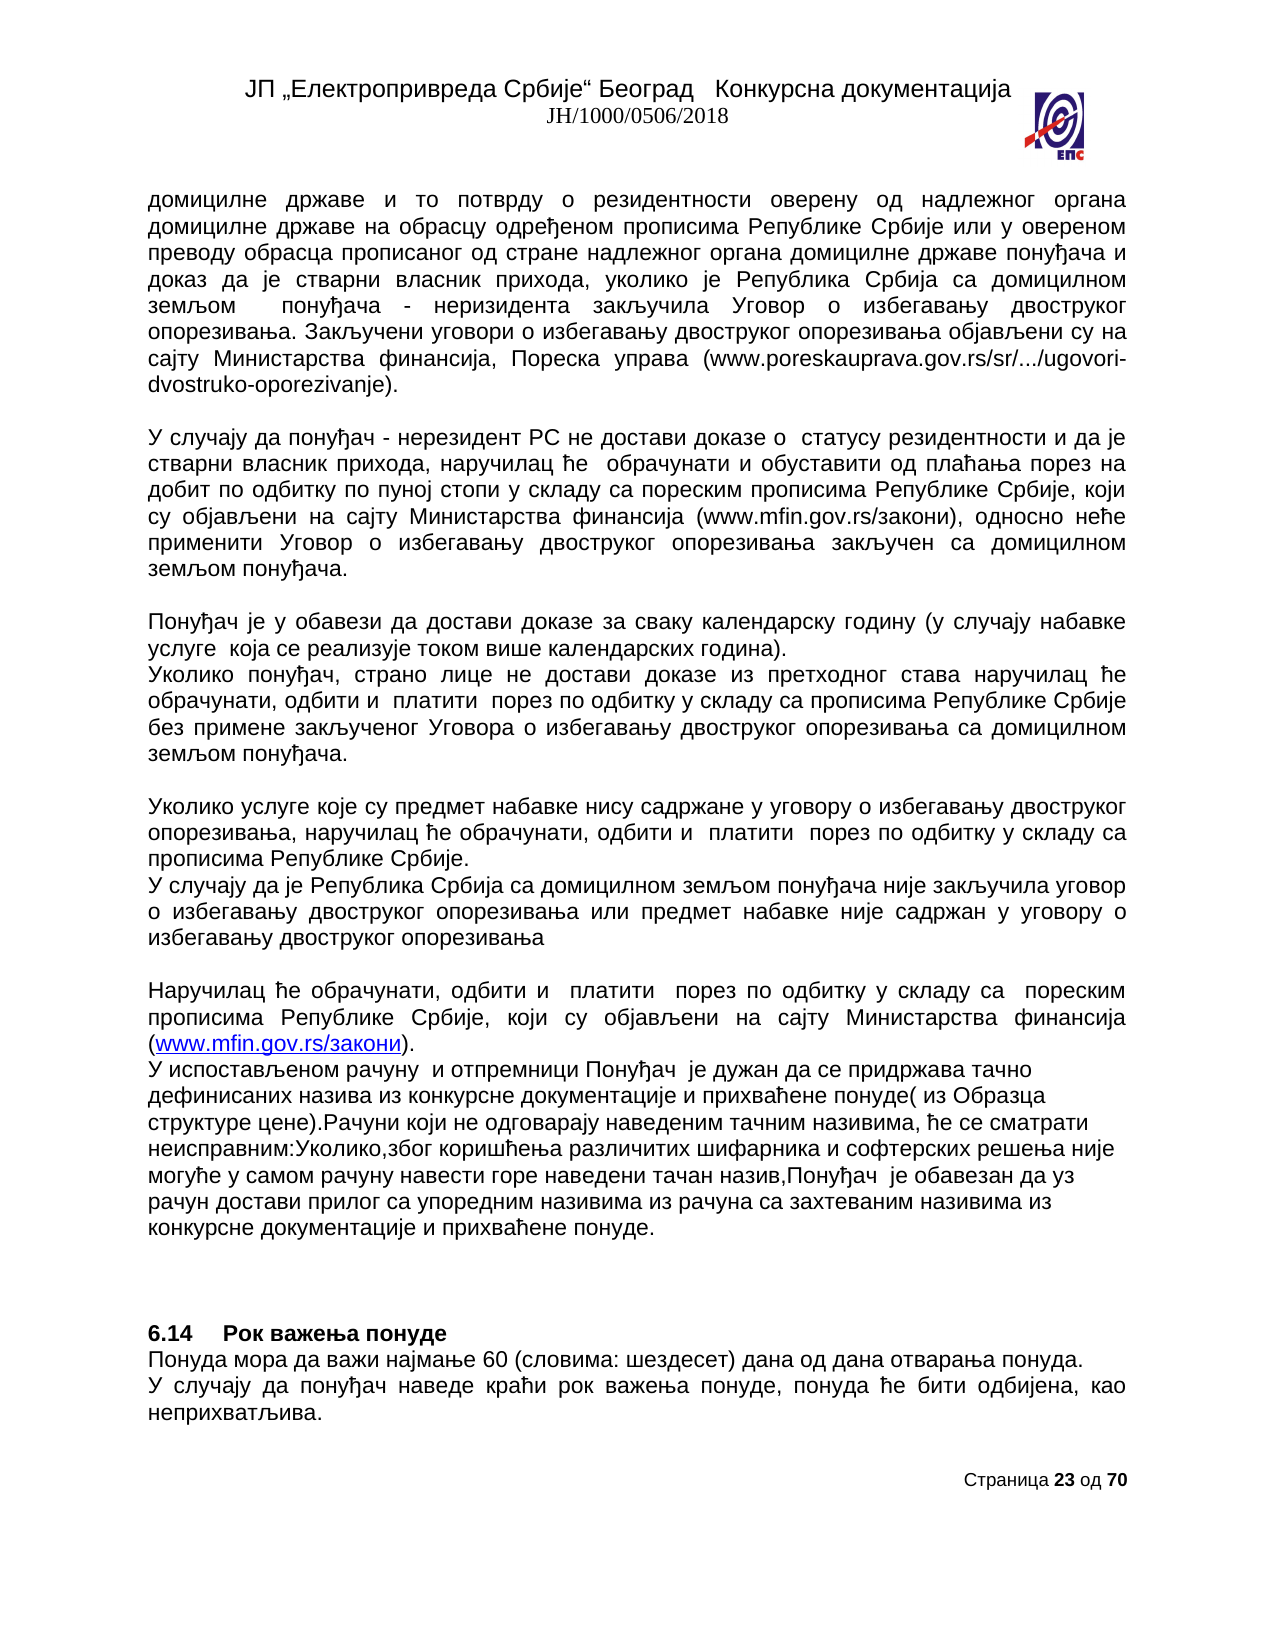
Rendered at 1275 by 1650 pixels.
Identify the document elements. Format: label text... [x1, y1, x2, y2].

text Уколико услуге које су предмет набавке нису садржане у уговору о избегавању двоструког опорезивања, наручилац ће обрачунати, одбити и платити порез по одбитку у складу са прописима Републике Србије. [148, 793, 1127, 872]
text У случају да понуђач - нерезидент РС не достави доказе о статусу резидентности и да је стварни власник прихода, наручилац ће обрачунати и обуставити од плаћања порез на добит по одбитку по пуној стопи у складу са пореским прописима Републике Србије, који су објављени на сајту Министарства финансија (www.mfin.gov.rs/закони), односно неће применити Уговор о избегавању двоструког опорезивања закључен са домицилном земљом понуђача. [148, 424, 1127, 582]
text У испостављеном рачуну и отпремници Понуђач је дужан да се придржава тачно дефинисаних назива из конкурсне документације и прихваћене понуде( из Образца структуре цене).Рачуни који не одговарају наведеним тачним називима, ће се сматрати неисправним:Уколико,због коришћења различитих шифарника и софтерских решења није могуће у самом рачуну навести горе наведени тачан назив,Понуђач је обавезан да уз рачун достави прилог са упоредним називима из рачуна са захтеваним називима из конкурсне документације и прихваћене понуде. [148, 1056, 1127, 1241]
text Уколико понуђач, страно лице не достави доказе из претходног става наручилац ће обрачунати, одбити и платити порез по одбитку у складу са прописима Републике Србије без примене закљученог Уговора о избегавању двоструког опорезивања са домицилном земљом понуђача. [148, 661, 1127, 766]
text 6.14 Рок важења понуде [148, 1320, 1127, 1346]
text Понуда мора да важи најмање 60 (словима: шездесет) дана од дана отварања понуда. [148, 1346, 1127, 1372]
text У случају да понуђач наведе краћи рок важења понуде, понуда ће бити одбијена, као неприхватљива. [148, 1372, 1127, 1425]
picture [1017, 88, 1092, 167]
text У случају да је Република Србија са домицилном земљом понуђача није закључила уговор о избегавању двоструког опорезивања или предмет набавке није садржан у уговору о избегавању двоструког опорезивања [148, 872, 1127, 951]
text Понуђач је у обавези да достави доказе за сваку календарску годину (у случају набавке услуге која се реализује током више календарских година). [148, 608, 1127, 661]
text Наручилац ће обрачунати, одбити и платити порез по одбитку у складу са пореским прописима Републике Србије, који су објављени на сајту Министарства финансија (www.mfin.gov.rs/закони). [148, 977, 1127, 1056]
